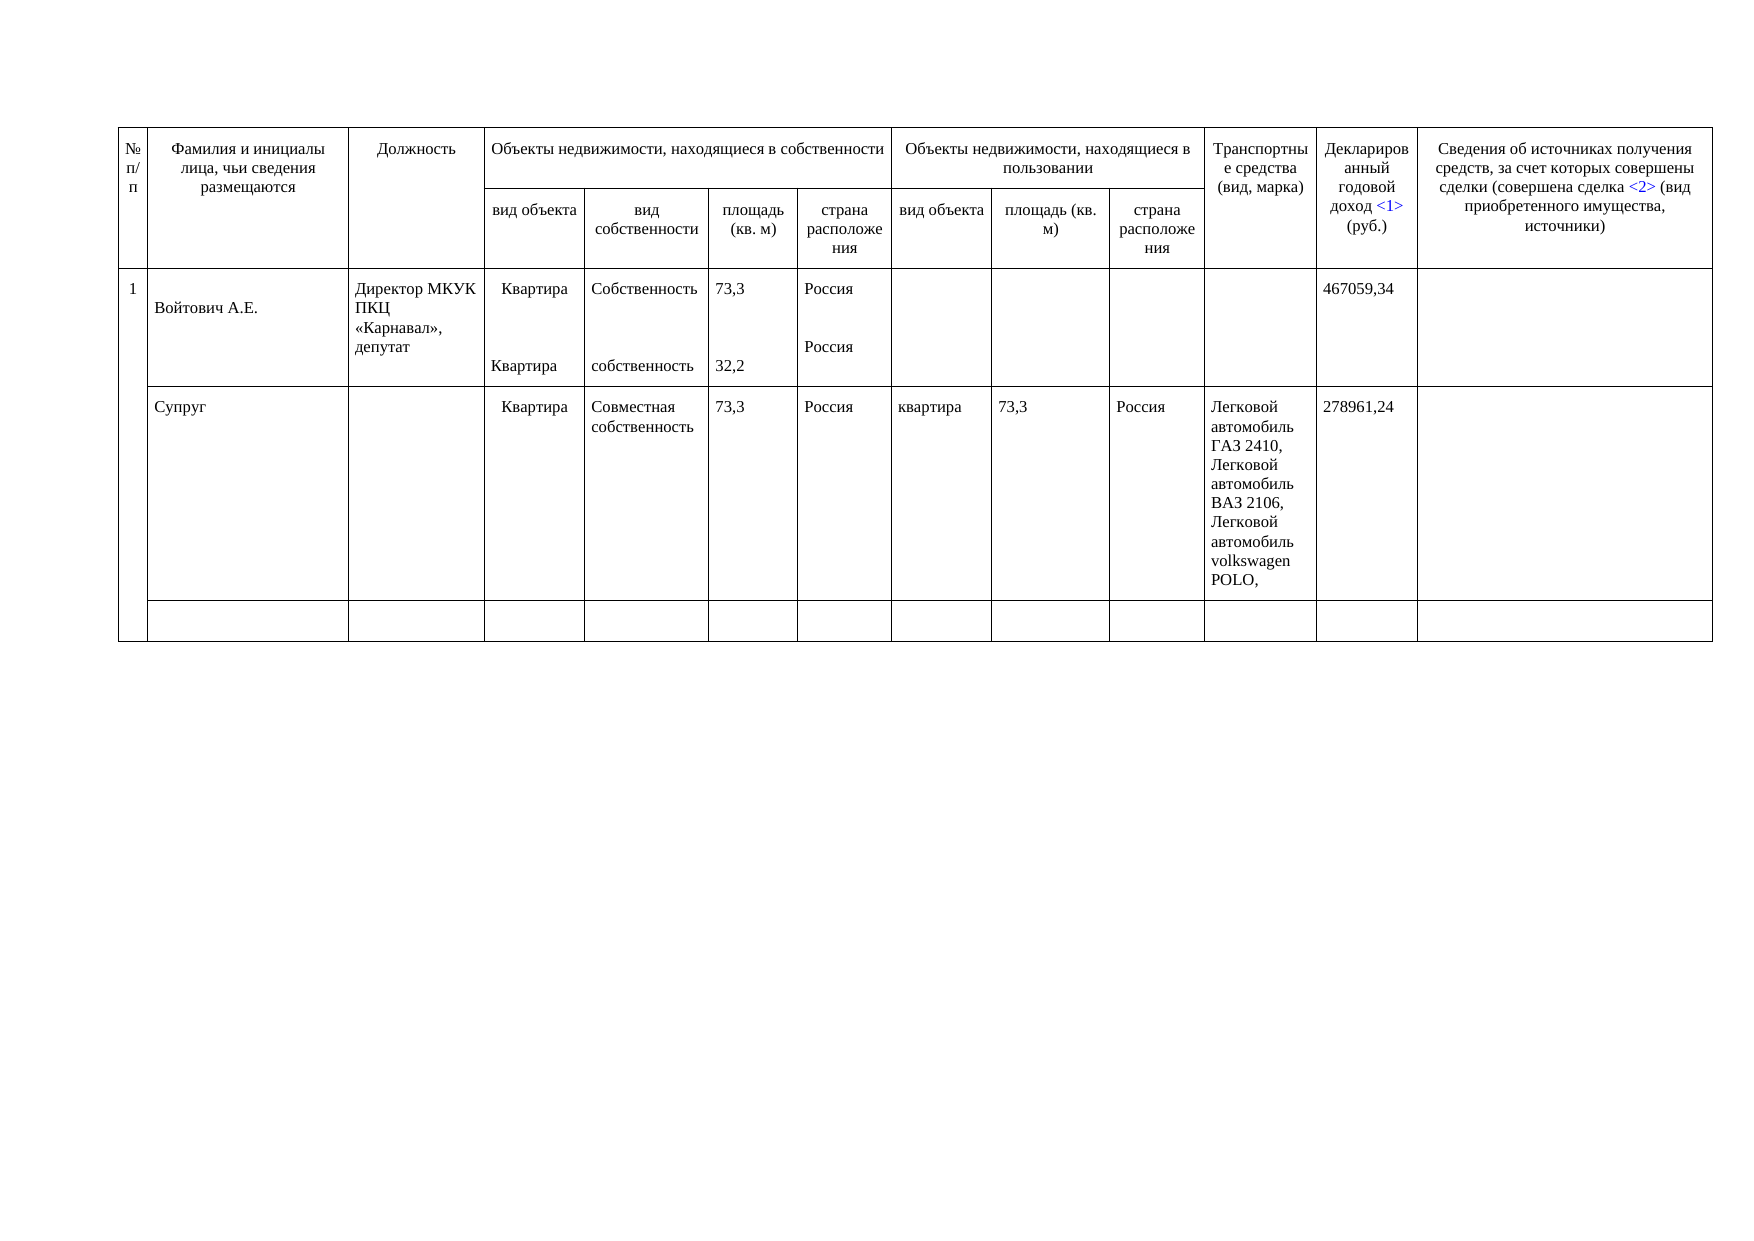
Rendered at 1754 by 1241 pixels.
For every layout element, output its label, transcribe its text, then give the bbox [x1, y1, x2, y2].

table_cell Собственность собственность [585, 269, 708, 386]
table_cell Войтович А.Е. [148, 269, 348, 386]
table_cell [992, 601, 1109, 641]
table_cell [1205, 269, 1316, 386]
table_cell [349, 601, 484, 641]
table_cell Россия Россия [798, 269, 891, 386]
table_cell Легковой автомобиль ГАЗ 2410, Легковой автомобиль ВАЗ 2106, Легковой автомобиль volkswagen POLO, [1205, 387, 1316, 599]
table_header Сведения об источниках получения средств, за счет которых совершены сделки (совершена сделка <2> (вид приобретенного имущества, источники) [1418, 128, 1712, 267]
table_cell квартира [892, 387, 991, 599]
table_cell Квартира [485, 387, 584, 599]
table_cell [892, 601, 991, 641]
table_cell 467059,34 [1317, 269, 1417, 386]
table_cell [585, 601, 708, 641]
table_cell страна расположения [798, 189, 891, 267]
table_cell площадь (кв. м) [709, 189, 797, 267]
table_cell [1205, 601, 1316, 641]
table_header Транспортные средства (вид, марка) [1205, 128, 1316, 267]
table_cell Россия [1110, 387, 1204, 599]
table_cell [892, 269, 991, 386]
table_cell 73,3 [709, 387, 797, 599]
table_cell [485, 601, 584, 641]
table_header Декларированный годовой доход <1> (руб.) [1317, 128, 1417, 267]
table_cell площадь (кв. м) [992, 189, 1109, 267]
table_cell страна расположения [1110, 189, 1204, 267]
table_cell 73,3 [992, 387, 1109, 599]
table_header Объекты недвижимости, находящиеся в собственности [485, 128, 891, 188]
table_cell [798, 601, 891, 641]
table_cell [1110, 601, 1204, 641]
table_cell 278961,24 [1317, 387, 1417, 599]
table_cell Квартира Квартира [485, 269, 584, 386]
table_cell [148, 601, 348, 641]
table_cell Директор МКУК ПКЦ «Карнавал», депутат [349, 269, 484, 386]
table_cell вид собственности [585, 189, 708, 267]
table_header Объекты недвижимости, находящиеся в пользовании [892, 128, 1204, 188]
table_cell Супруг [148, 387, 348, 599]
table_cell [1418, 269, 1712, 386]
table_cell 1 [119, 269, 147, 641]
table_cell Совместная собственность [585, 387, 708, 599]
table_cell 73,3 32,2 [709, 269, 797, 386]
table_cell [709, 601, 797, 641]
table_cell [1317, 601, 1417, 641]
table_cell [349, 387, 484, 599]
table_header Фамилия и инициалы лица, чьи сведения размещаются [148, 128, 348, 267]
table_cell [1418, 601, 1712, 641]
table_cell [1110, 269, 1204, 386]
table_header Должность [349, 128, 484, 267]
table_cell [992, 269, 1109, 386]
table_header № п/п [119, 128, 147, 267]
table_cell вид объекта [485, 189, 584, 267]
table_cell [1418, 387, 1712, 599]
table_cell вид объекта [892, 189, 991, 267]
table_cell Россия [798, 387, 891, 599]
